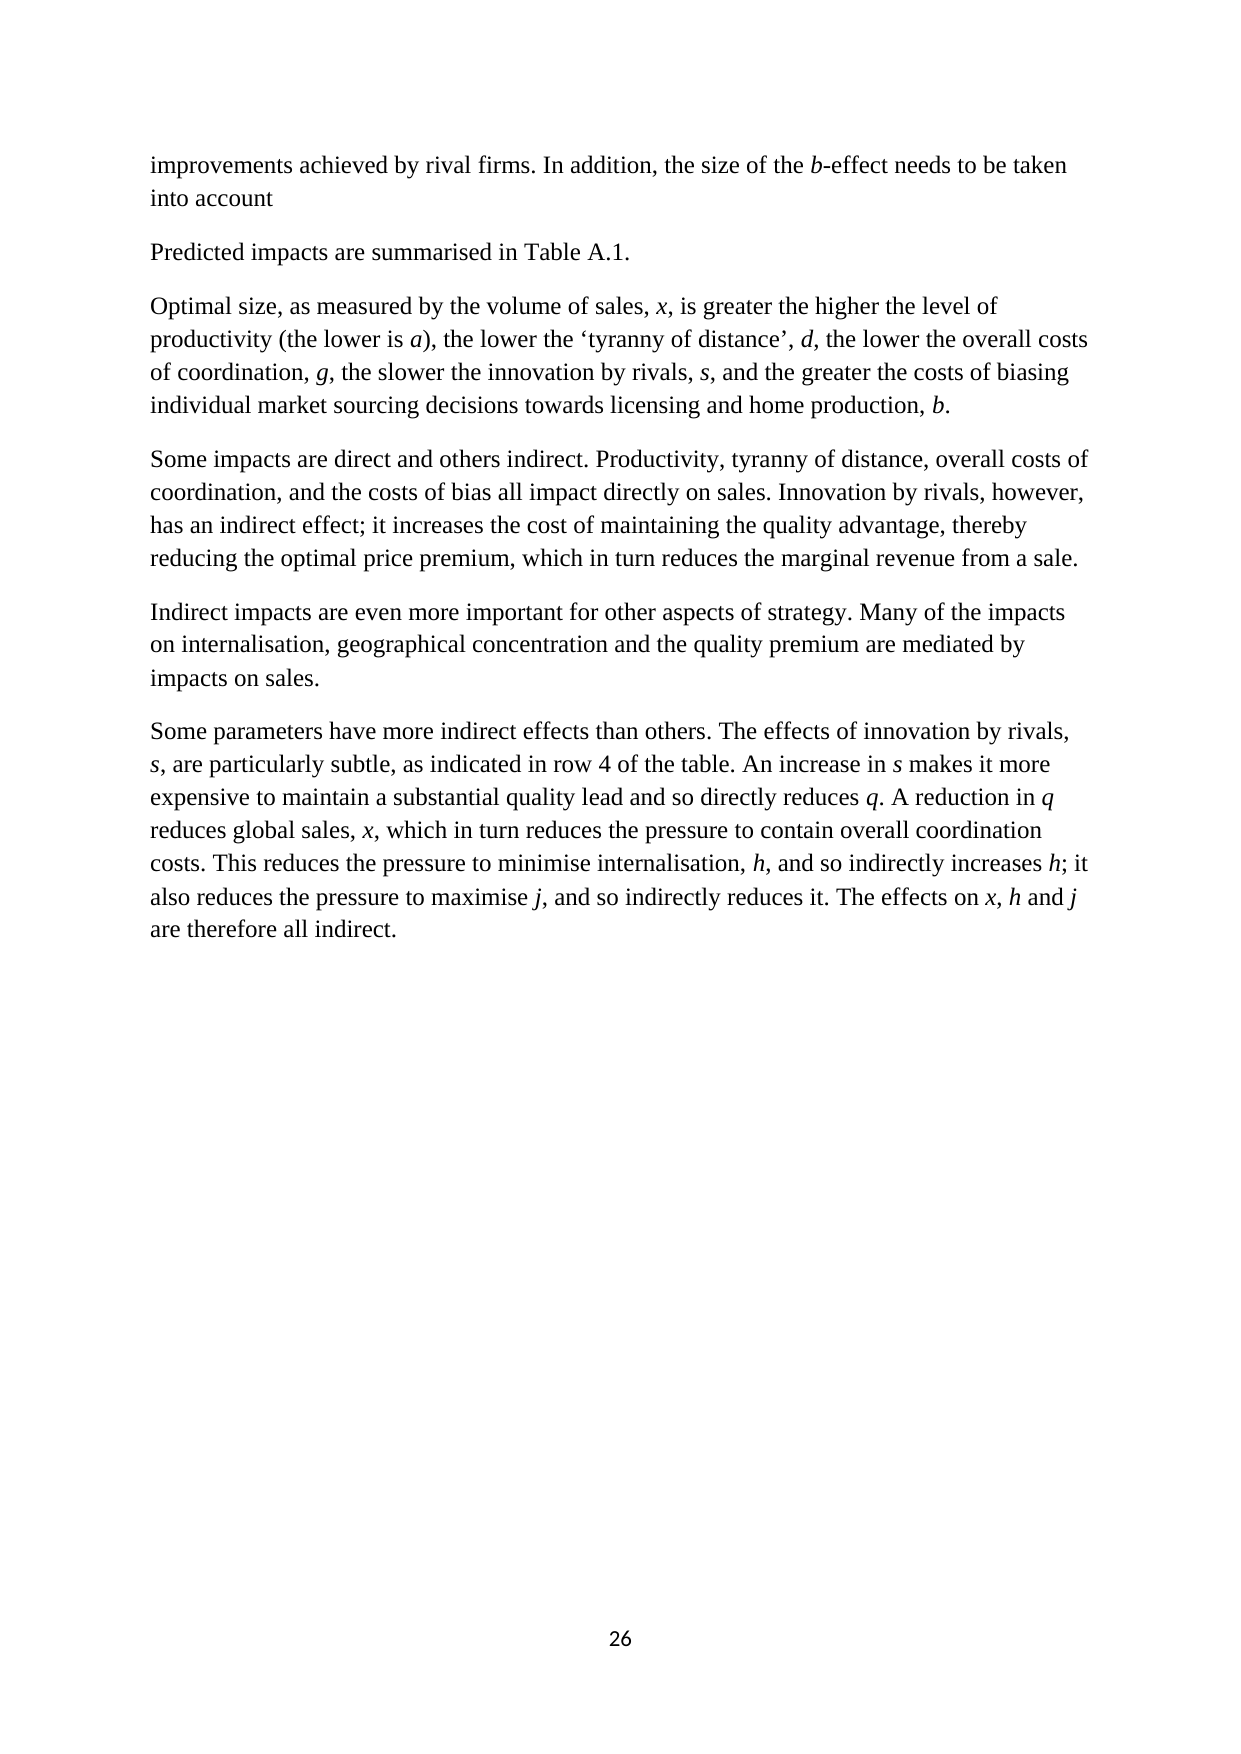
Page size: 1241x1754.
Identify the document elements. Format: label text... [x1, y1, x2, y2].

text Some parameters have more indirect effects than others. The effects of innovation by rivals, s, are particularly subtle, as indicated in row 4 of the table. An increase in s makes it more expensive to maintain a substantial quality lead and so directly reduces q. A reduction in q reduces global sales, x, which in turn reduces the pressure to contain overall coordination costs. This reduces the pressure to minimise internalisation, h, and so indirectly increases h; it also reduces the pressure to maximise j, and so indirectly reduces it. The effects on x, h and j are therefore all indirect. [150, 716, 1090, 943]
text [150, 150, 1090, 212]
text Indirect impacts are even more important for other aspects of strategy. Many of the impacts on internalisation, geographical concentration and the quality premium are mediated by impacts on sales. [150, 597, 1090, 691]
text Predicted impacts are summarised in Table A.1. [150, 237, 1090, 266]
text Some impacts are direct and others indirect. Productivity, tyranny of distance, overall costs of coordination, and the costs of bias all impact directly on sales. Innovation by rivals, however, has an indirect effect; it increases the cost of maintaining the quality advantage, thereby reducing the optimal price premium, which in turn reduces the marginal revenue from a sale. [150, 444, 1090, 571]
text Optimal size, as measured by the volume of sales, x, is greater the higher the level of productivity (the lower is a), the lower the ‘tyranny of distance’, d, the lower the overall costs of coordination, g, the slower the innovation by rivals, s, and the greater the costs of biasing individual market sourcing decisions towards licensing and home production, b. [150, 291, 1090, 418]
